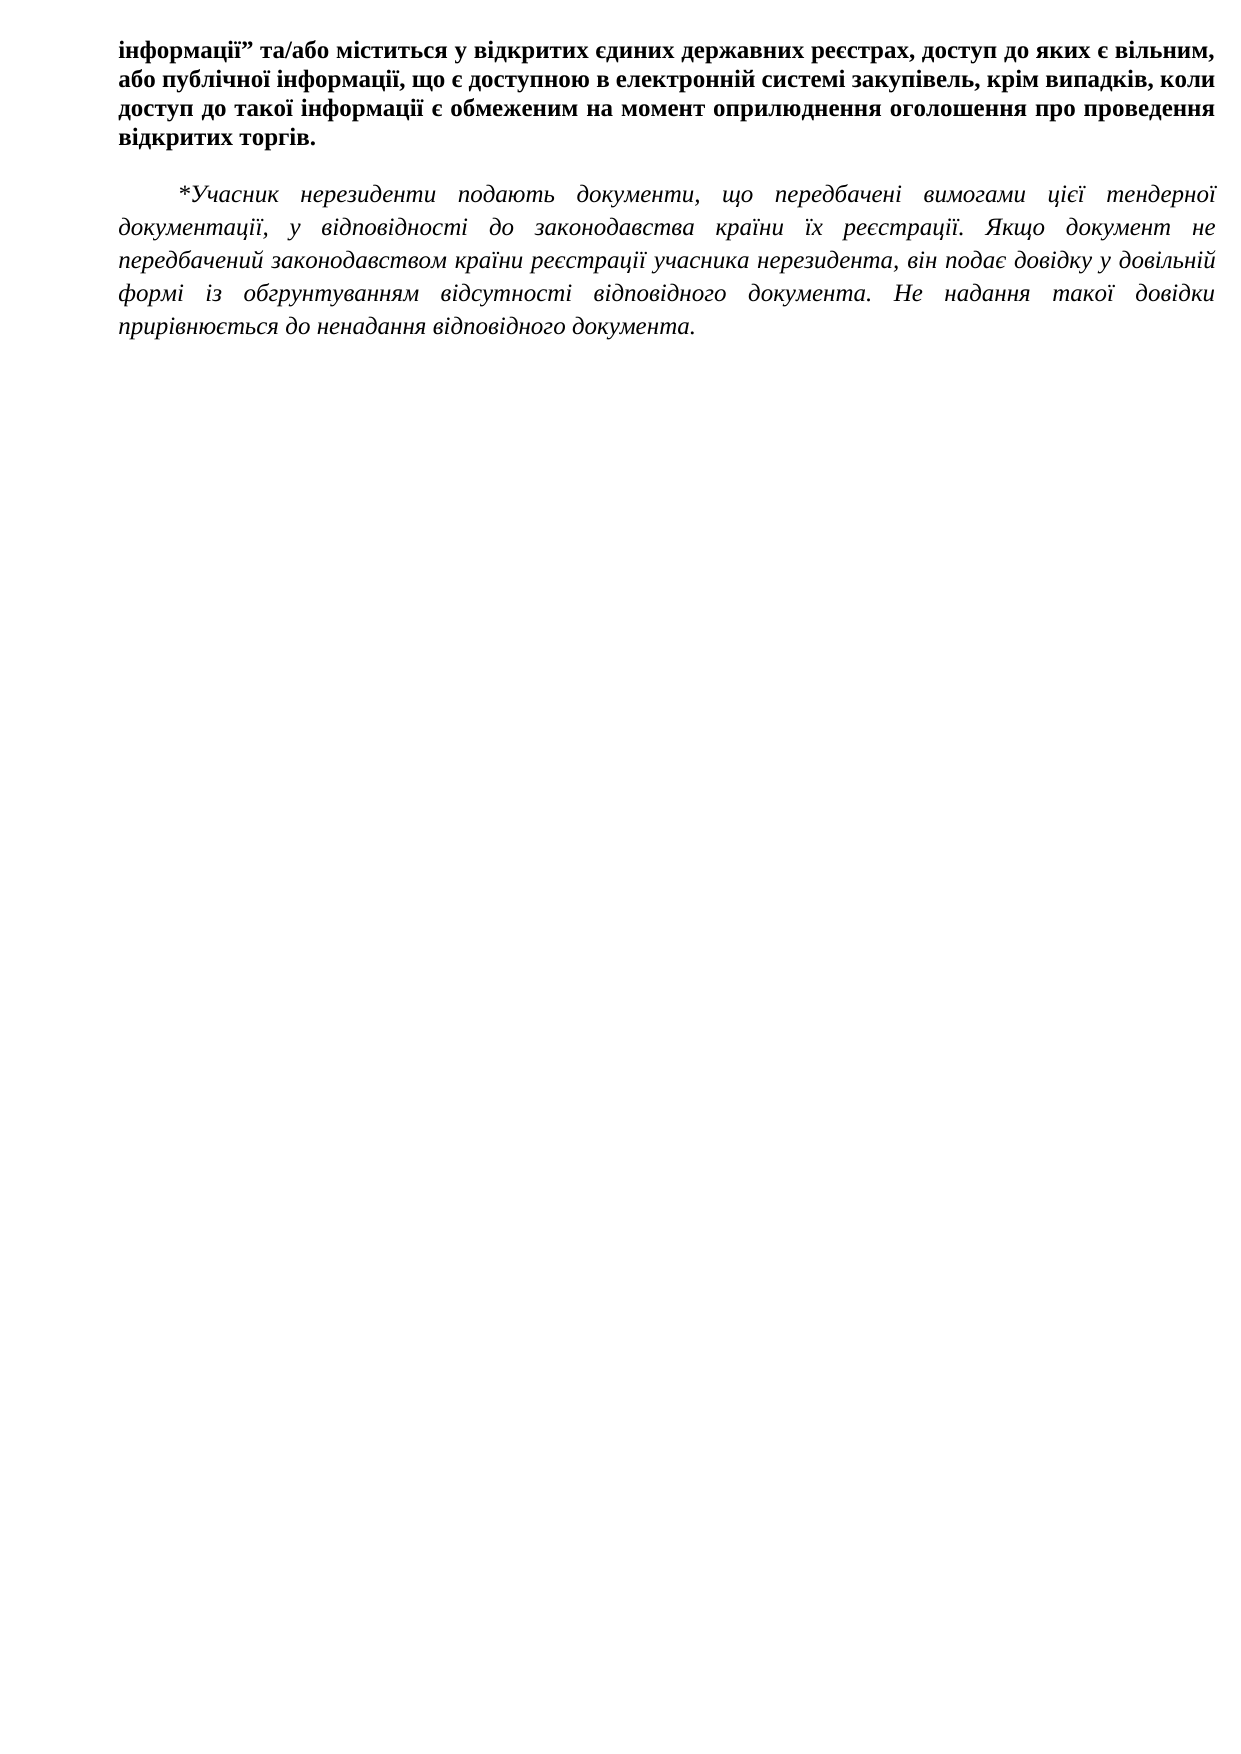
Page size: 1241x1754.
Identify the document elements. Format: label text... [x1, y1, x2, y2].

text *Учасник нерезиденти подають документи, що передбачені вимогами цієї тендерної документації, у відповідності до законодавства країни їх реєстрації. Якщо документ не передбачений законодавством країни реєстрації учасника нерезидента, він подає довідку у довільній формі із обгрунтуванням відсутності відповідного документа. Не надання такої довідки прирівнюється до ненадання відповідного документа. [118, 179, 1217, 340]
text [118, 35, 1217, 150]
